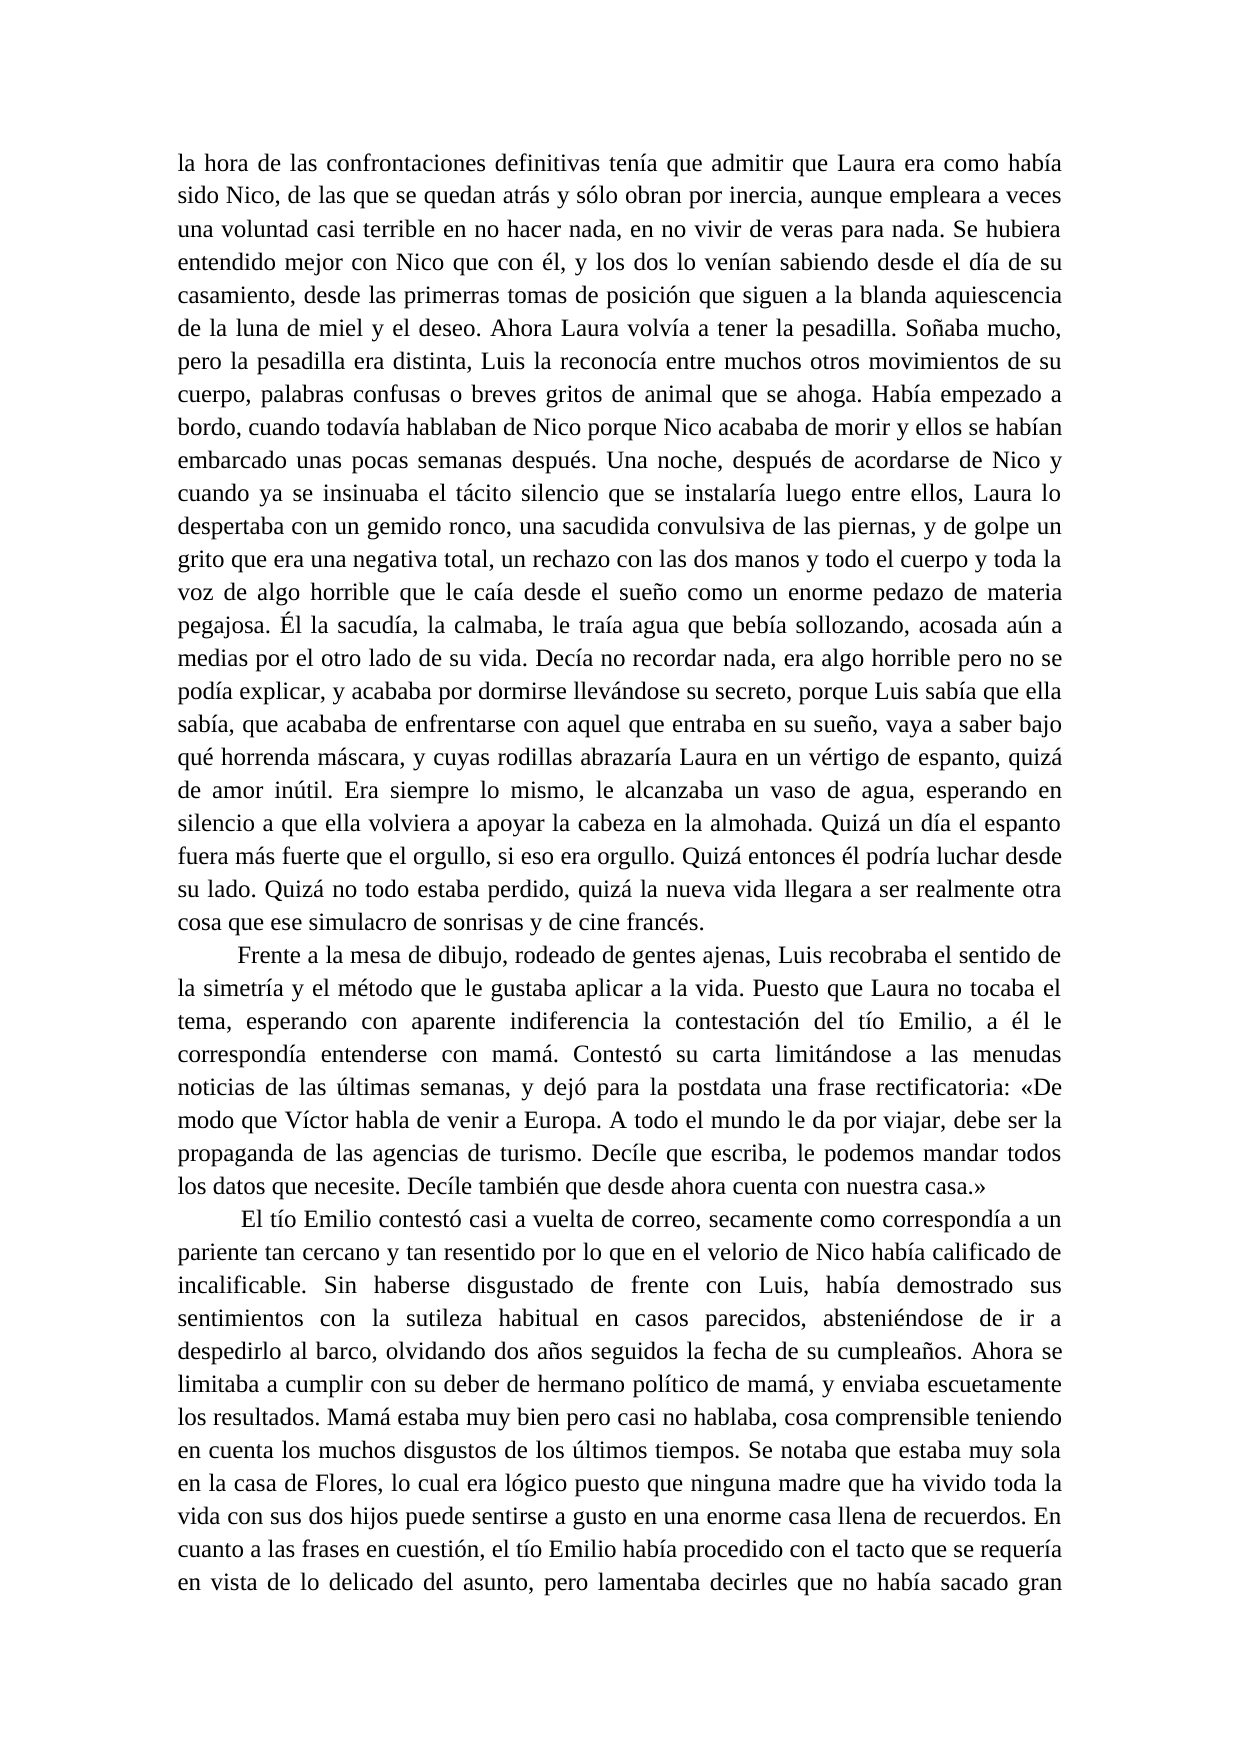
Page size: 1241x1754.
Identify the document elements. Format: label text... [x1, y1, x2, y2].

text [177, 1204, 1063, 1596]
text Frente a la mesa de dibujo, rodeado de gentes ajenas, Luis recobraba el sentido de la simetría y el método que le gustaba aplicar a la vida. Puesto que Laura no tocaba el tema, esperando con aparente indiferencia la contestación del tío Emilio, a él le correspondía entenderse con mamá. Contestó su carta limitándose a las menudas noticias de las últimas semanas, y dejó para la postdata una frase rectificatoria: «De modo que Víctor habla de venir a Europa. A todo el mundo le da por viajar, debe ser la propaganda de las agencias de turismo. Decíle que escriba, le podemos mandar todos los datos que necesite. Decíle también que desde ahora cuenta con nuestra casa.» [177, 940, 1063, 1200]
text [177, 148, 1063, 936]
